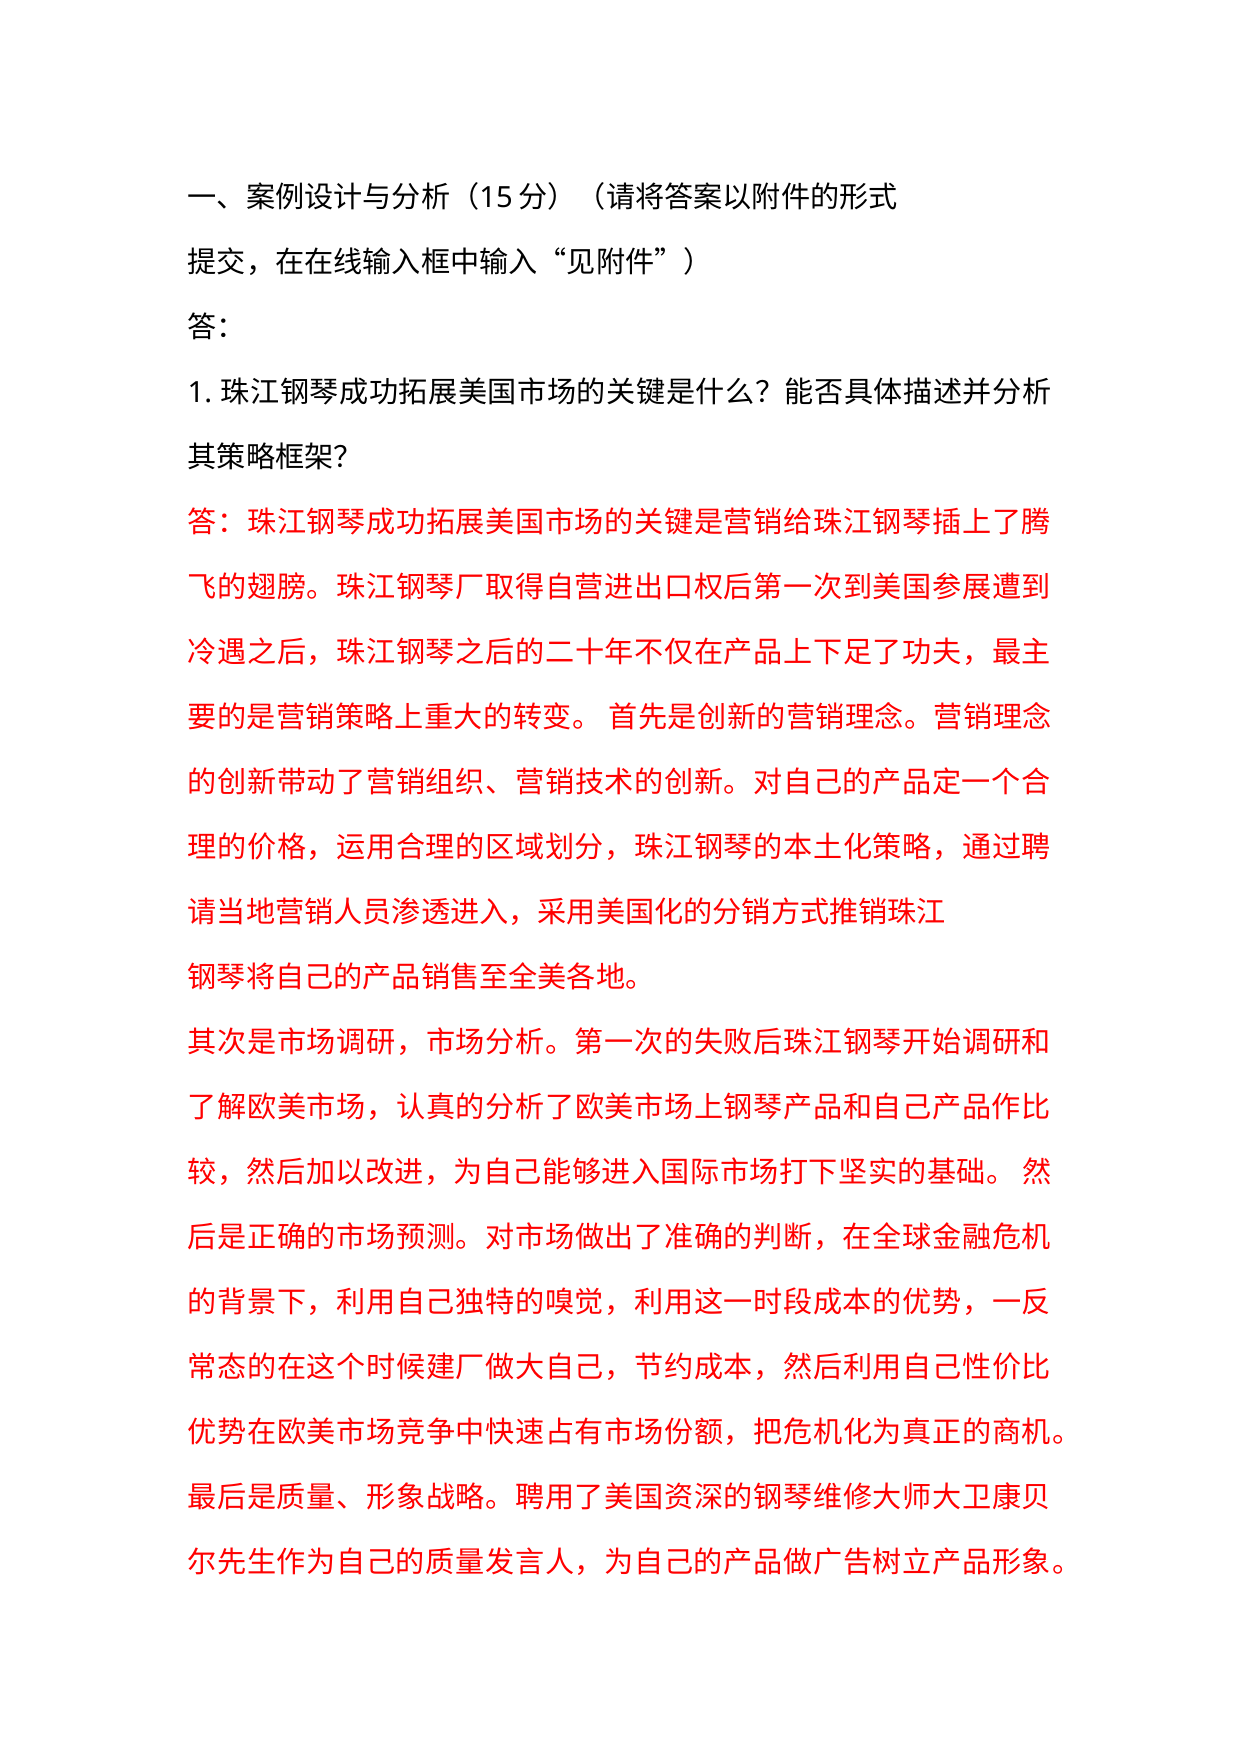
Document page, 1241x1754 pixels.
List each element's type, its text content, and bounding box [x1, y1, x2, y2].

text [187, 1007, 1053, 1592]
text 一、案例设计与分析（15分）（请将答案以附件的形式 [187, 162, 1053, 227]
text 答：珠江钢琴成功拓展美国市场的关键是营销给珠江钢琴插上了腾飞的翅膀。珠江钢琴厂取得自营进出口权后第一次到美国参展遭到冷遇之后，珠江钢琴之后的二十年不仅在产品上下足了功夫，最主要的是营销策略上重大的转变。 首先是创新的营销理念。营销理念的创新带动了营销组织、营销技术的创新。对自己的产品定一个合理的价格，运用合理的区域划分，珠江钢琴的本土化策略，通过聘请当地营销人员渗透进入，采用美国化的分销方式推销珠江 [187, 487, 1053, 942]
text 钢琴将自己的产品销售至全美各地。 [187, 942, 1053, 1007]
text 提交，在在线输入框中输入“见附件”） [187, 227, 1053, 292]
text 1. 珠江钢琴成功拓展美国市场的关键是什么？能否具体描述并分析其策略框架？ [187, 357, 1053, 487]
text 答： [187, 292, 1053, 357]
